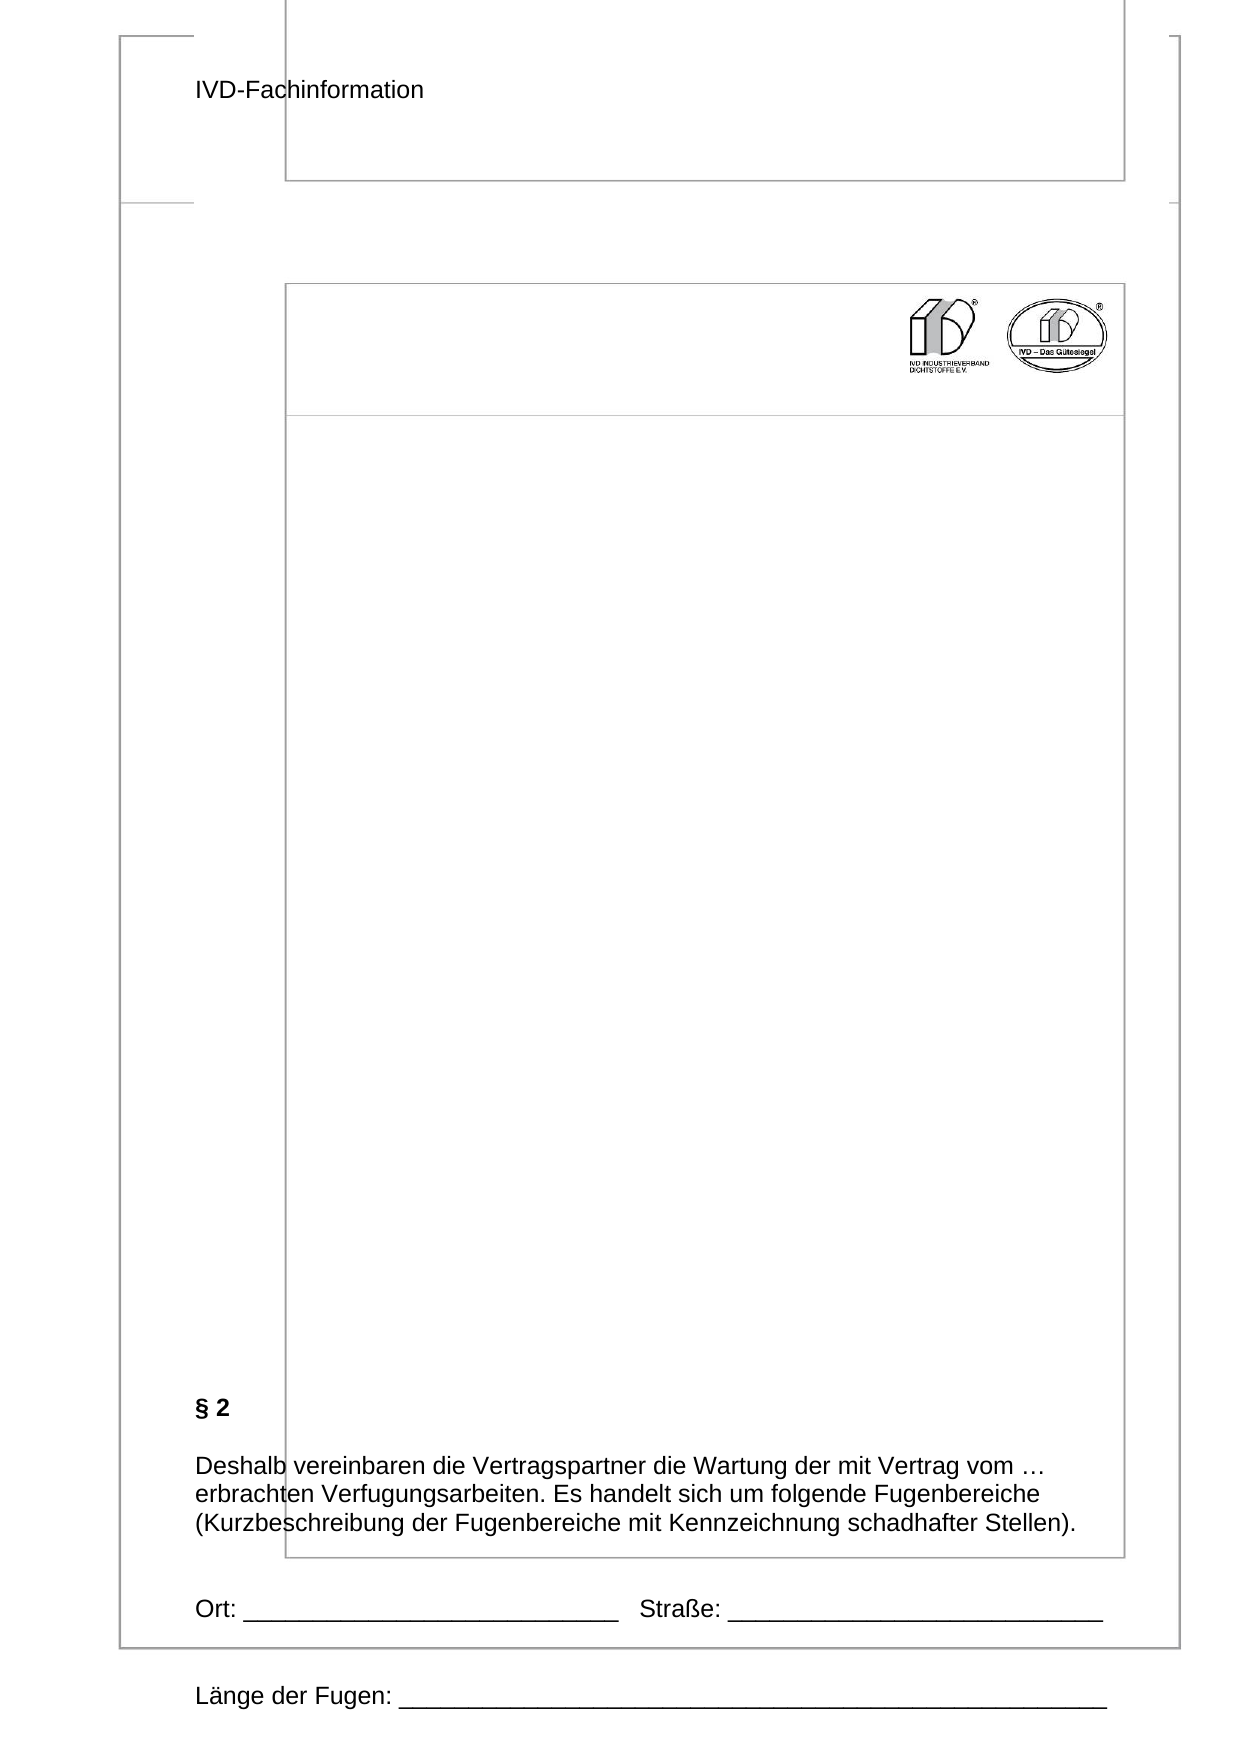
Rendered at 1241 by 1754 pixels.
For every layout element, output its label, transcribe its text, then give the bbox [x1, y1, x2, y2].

text Deshalb vereinbaren die Vertragspartner die Wartung der mit Vertrag vom … erbrachten Verfugungsarbeiten. Es handelt sich um folgende Fugenbereiche (Kurzbeschreibung der Fugenbereiche mit Kennzeichnung schadhafter Stellen). [195, 1451, 1169, 1537]
text Ort: ___________________________ Straße: ___________________________ [195, 1594, 1169, 1623]
text § 2 [195, 1393, 1169, 1422]
picture [4, 0, 1236, 1749]
text Länge der Fugen: ___________________________________________________ [195, 1681, 1169, 1709]
